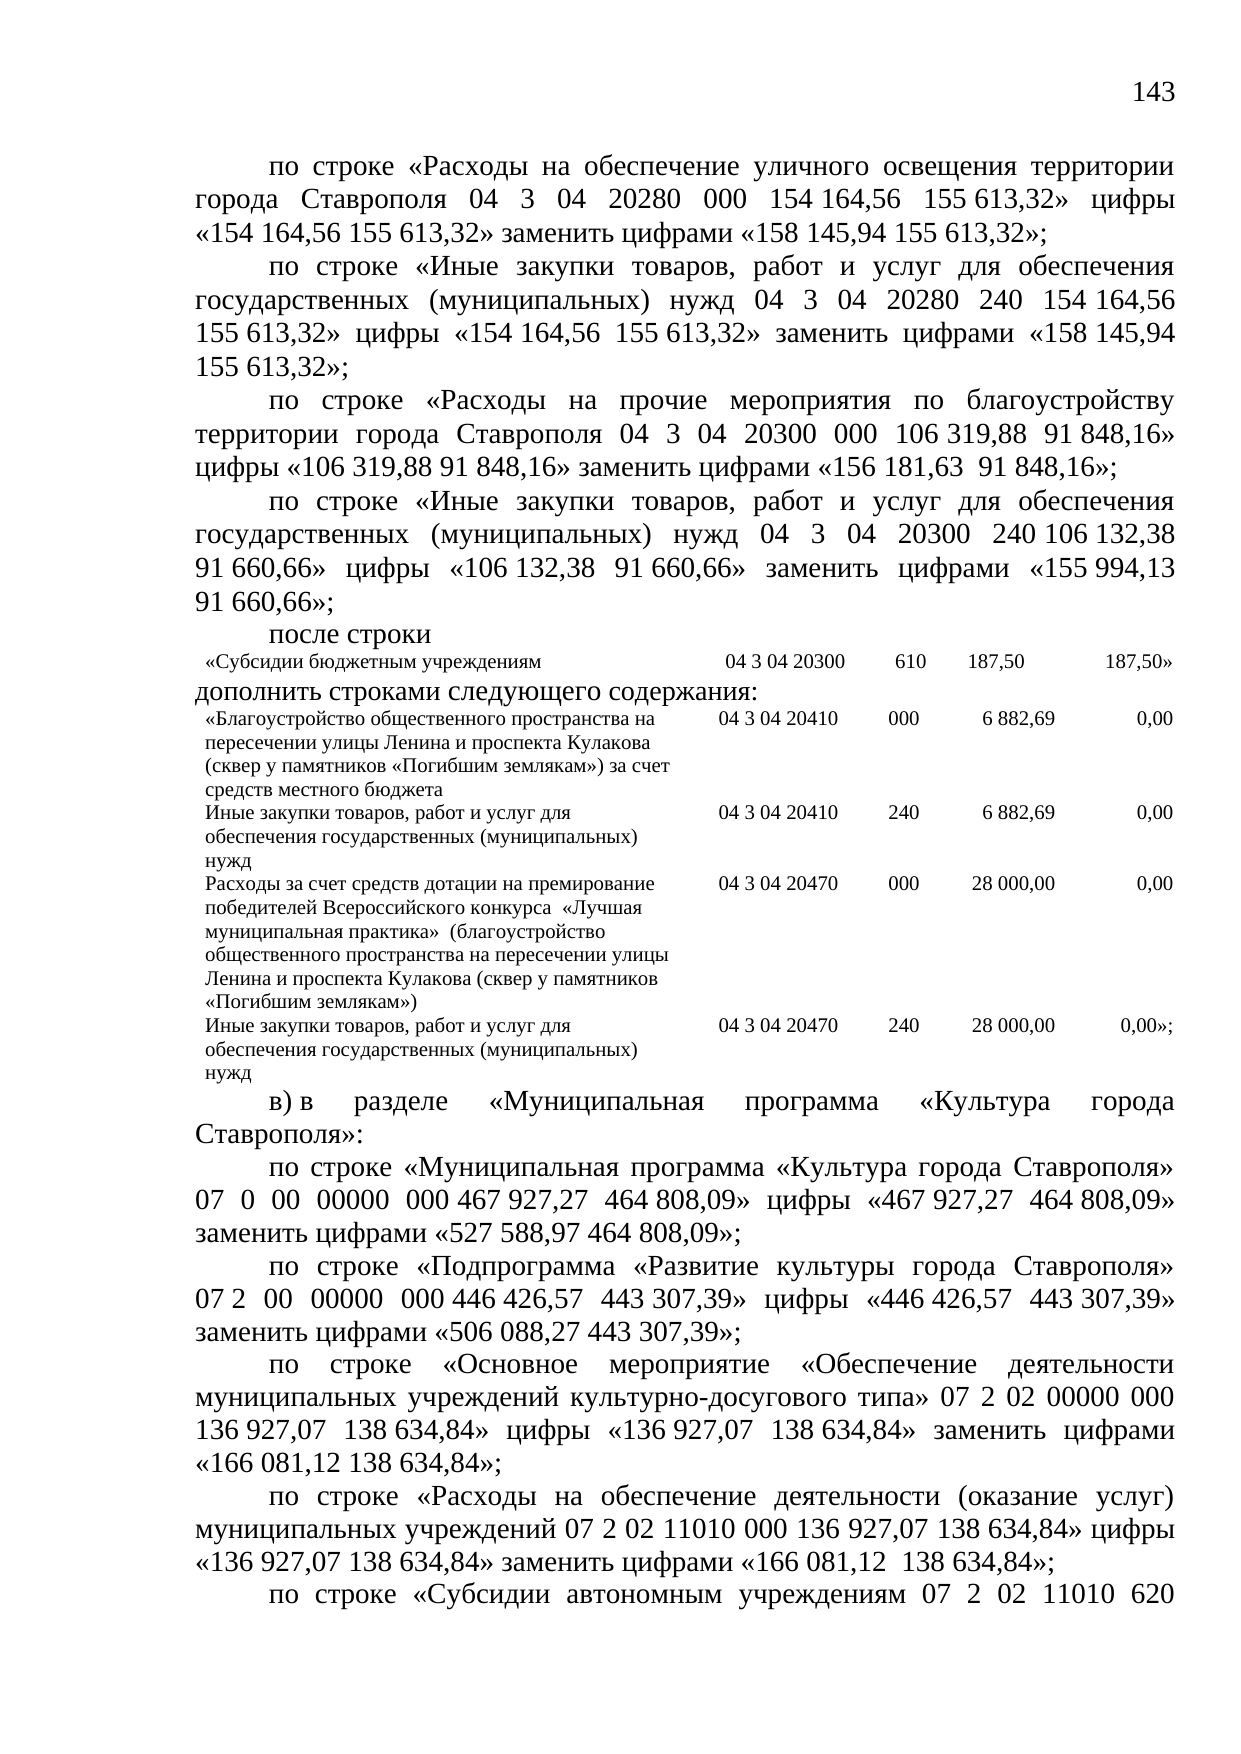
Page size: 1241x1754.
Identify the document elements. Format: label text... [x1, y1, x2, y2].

text по строке «Иные закупки товаров, работ и услуг для обеспечения государственных (муниципальных) нужд 04 3 04 20280 240 154 164,56 155 613,32» цифры «154 164,56 155 613,32» заменить цифрами «158 145,94 155 613,32»; [195, 248, 1175, 382]
text по строке «Расходы на обеспечение уличного освещения территории города Ставрополя 04 3 04 20280 000 154 164,56 155 613,32» цифры «154 164,56 155 613,32» заменить цифрами «158 145,94 155 613,32»; [195, 148, 1175, 248]
text в) в разделе «Муниципальная программа «Культура города Ставрополя»: [195, 1084, 1175, 1150]
text по строке «Подпрограмма «Развитие культуры города Ставрополя» 07 2 00 00000 000 446 426,57 443 307,39» цифры «446 426,57 443 307,39» заменить цифрами «506 088,27 443 307,39»; [195, 1249, 1175, 1347]
text по строке «Расходы на обеспечение деятельности (оказание услуг) муниципальных учреждений 07 2 02 11010 000 136 927,07 138 634,84» цифры «136 927,07 138 634,84» заменить цифрами «166 081,12 138 634,84»; [195, 1479, 1175, 1578]
text по строке «Основное мероприятие «Обеспечение деятельности муниципальных учреждений культурно-досугового типа» 07 2 02 00000 000 136 927,07 138 634,84» цифры «136 927,07 138 634,84» заменить цифрами «166 081,12 138 634,84»; [195, 1347, 1175, 1479]
text дополнить строками следующего содержания: [195, 674, 1175, 706]
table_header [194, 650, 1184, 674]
text после строки [195, 617, 1175, 650]
text по строке «Муниципальная программа «Культура города Ставрополя» 07 0 00 00000 000 467 927,27 464 808,09» цифры «467 927,27 464 808,09» заменить цифрами «527 588,97 464 808,09»; [195, 1150, 1175, 1249]
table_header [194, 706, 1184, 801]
text по строке «Расходы на прочие мероприятия по благоустройству территории города Ставрополя 04 3 04 20300 000 106 319,88 91 848,16» цифры «106 319,88 91 848,16» заменить цифрами «156 181,63 91 848,16»; [195, 382, 1175, 483]
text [195, 1578, 1175, 1610]
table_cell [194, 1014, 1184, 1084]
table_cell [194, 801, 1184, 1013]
text по строке «Иные закупки товаров, работ и услуг для обеспечения государственных (муниципальных) нужд 04 3 04 20300 240 106 132,38 91 660,66» цифры «106 132,38 91 660,66» заменить цифрами «155 994,13 91 660,66»; [195, 483, 1175, 617]
